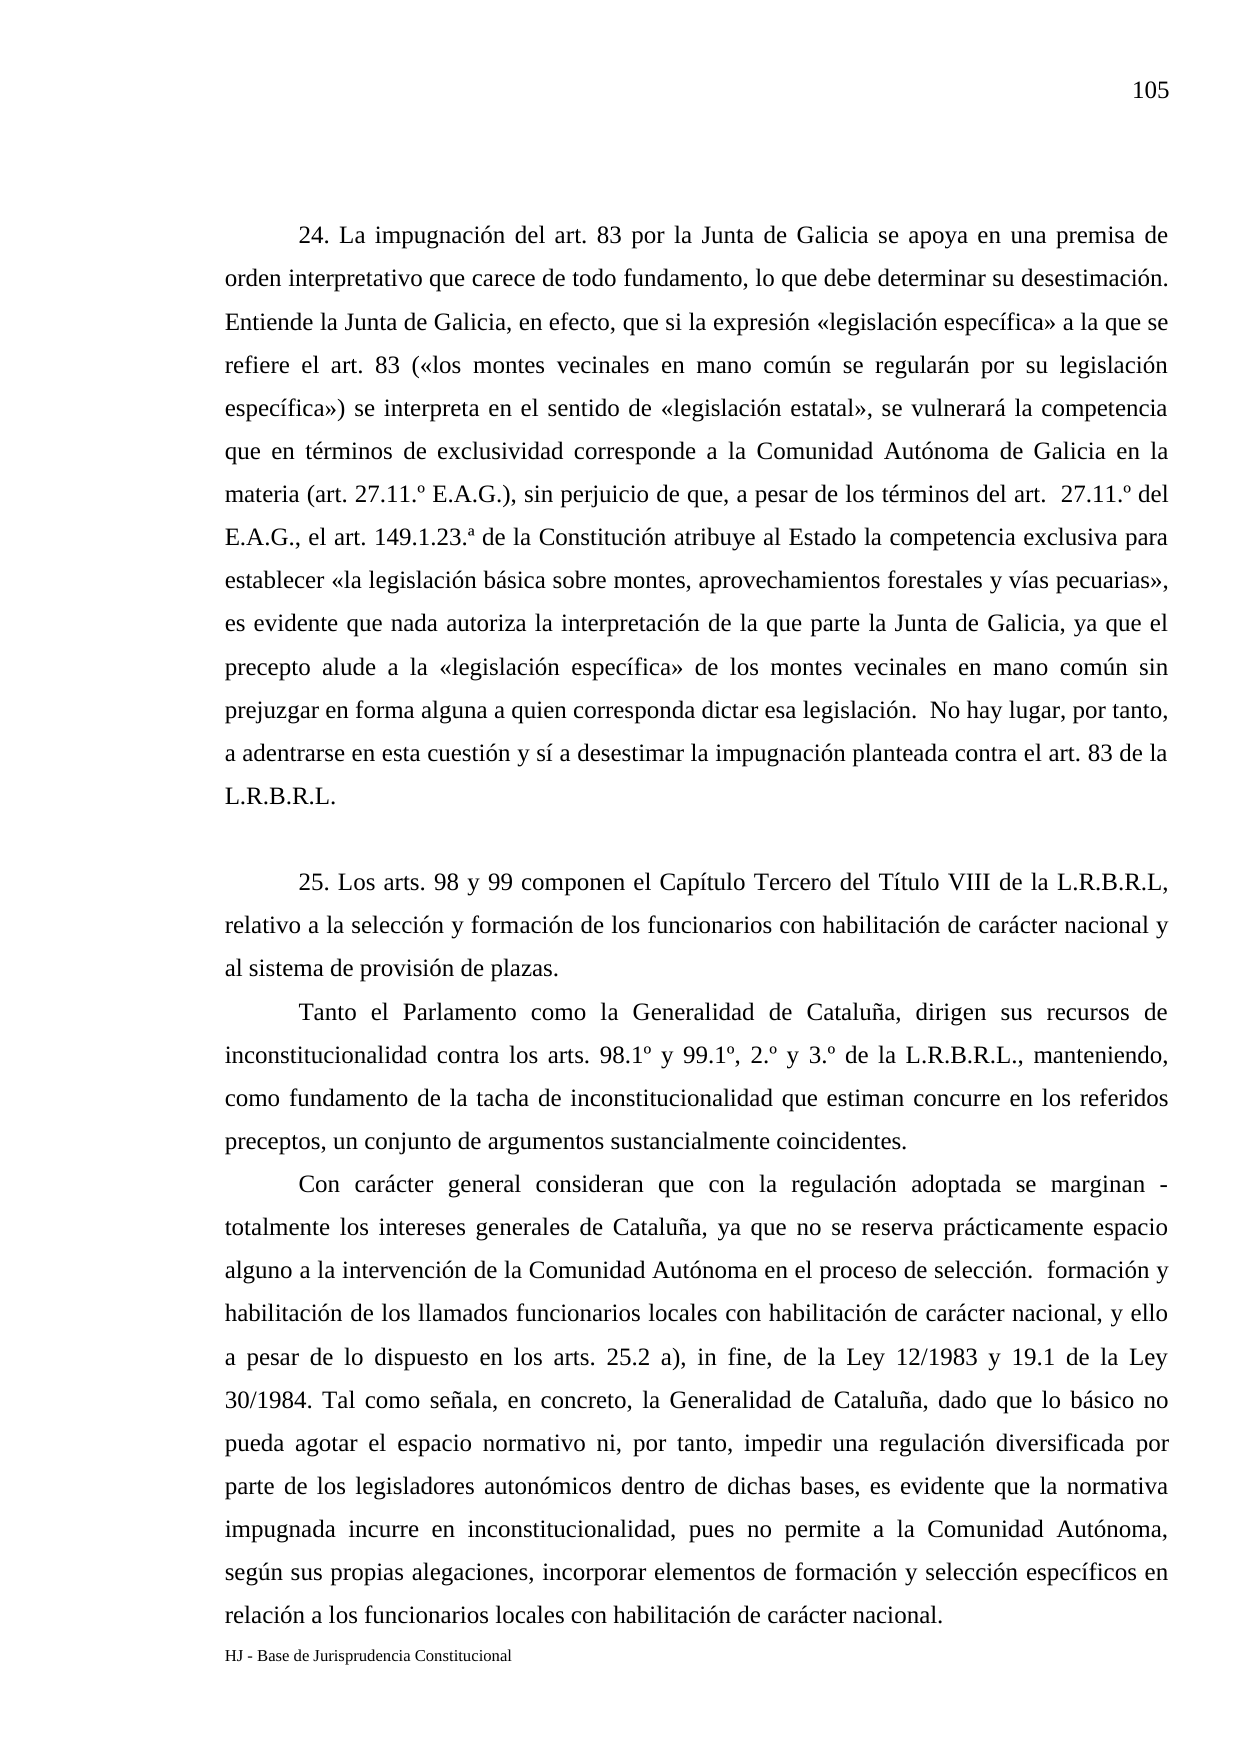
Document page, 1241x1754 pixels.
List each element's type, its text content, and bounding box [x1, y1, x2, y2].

text Tanto el Parlamento como la Generalidad de Cataluña, dirigen sus recursos de inconstitucionalidad contra los arts. 98.1º y 99.1º, 2.º y 3.º de la L.R.B.R.L., manteniendo, como fundamento de la tacha de inconstitucionalidad que estiman concurre en los referidos preceptos, un conjunto de argumentos sustancialmente coincidentes. [224, 997, 1169, 1155]
text 25. Los arts. 98 y 99 componen el Capítulo Tercero del Título VIII de la L.R.B.R.L, relativo a la selección y formación de los funcionarios con habilitación de carácter nacional y al sistema de provisión de plazas. [224, 867, 1169, 982]
text Con carácter general consideran que con la regulación adoptada se marginan -totalmente los intereses generales de Cataluña, ya que no se reserva prácticamente espacio alguno a la intervención de la Comunidad Autónoma en el proceso de selección. formación y habilitación de los llamados funcionarios locales con habilitación de carácter nacional, y ello a pesar de lo dispuesto en los arts. 25.2 a), in fine, de la Ley 12/1983 y 19.1 de la Ley 30/1984. Tal como señala, en concreto, la Generalidad de Cataluña, dado que lo básico no pueda agotar el espacio normativo ni, por tanto, impedir una regulación diversificada por parte de los legisladores autonómicos dentro de dichas bases, es evidente que la normativa impugnada incurre en inconstitucionalidad, pues no permite a la Comunidad Autónoma, según sus propias alegaciones, incorporar elementos de formación y selección específicos en relación a los funcionarios locales con habilitación de carácter nacional. [224, 1169, 1169, 1629]
text 24. La impugnación del art. 83 por la Junta de Galicia se apoya en una premisa de orden interpretativo que carece de todo fundamento, lo que debe determinar su desestimación. Entiende la Junta de Galicia, en efecto, que si la expresión «legislación específica» a la que se refiere el art. 83 («los montes vecinales en mano común se regularán por su legislación específica») se interpreta en el sentido de «legislación estatal», se vulnerará la competencia que en términos de exclusividad corresponde a la Comunidad Autónoma de Galicia en la materia (art. 27.11.º E.A.G.), sin perjuicio de que, a pesar de los términos del art. 27.11.º del E.A.G., el art. 149.1.23.ª de la Constitución atribuye al Estado la competencia exclusiva para establecer «la legislación básica sobre montes, aprovechamientos forestales y vías pecuarias», es evidente que nada autoriza la interpretación de la que parte la Junta de Galicia, ya que el precepto alude a la «legislación específica» de los montes vecinales en mano común sin prejuzgar en forma alguna a quien corresponda dictar esa legislación. No hay lugar, por tanto, a adentrarse en esta cuestión y sí a desestimar la impugnación planteada contra el art. 83 de la L.R.B.R.L. [224, 220, 1169, 810]
